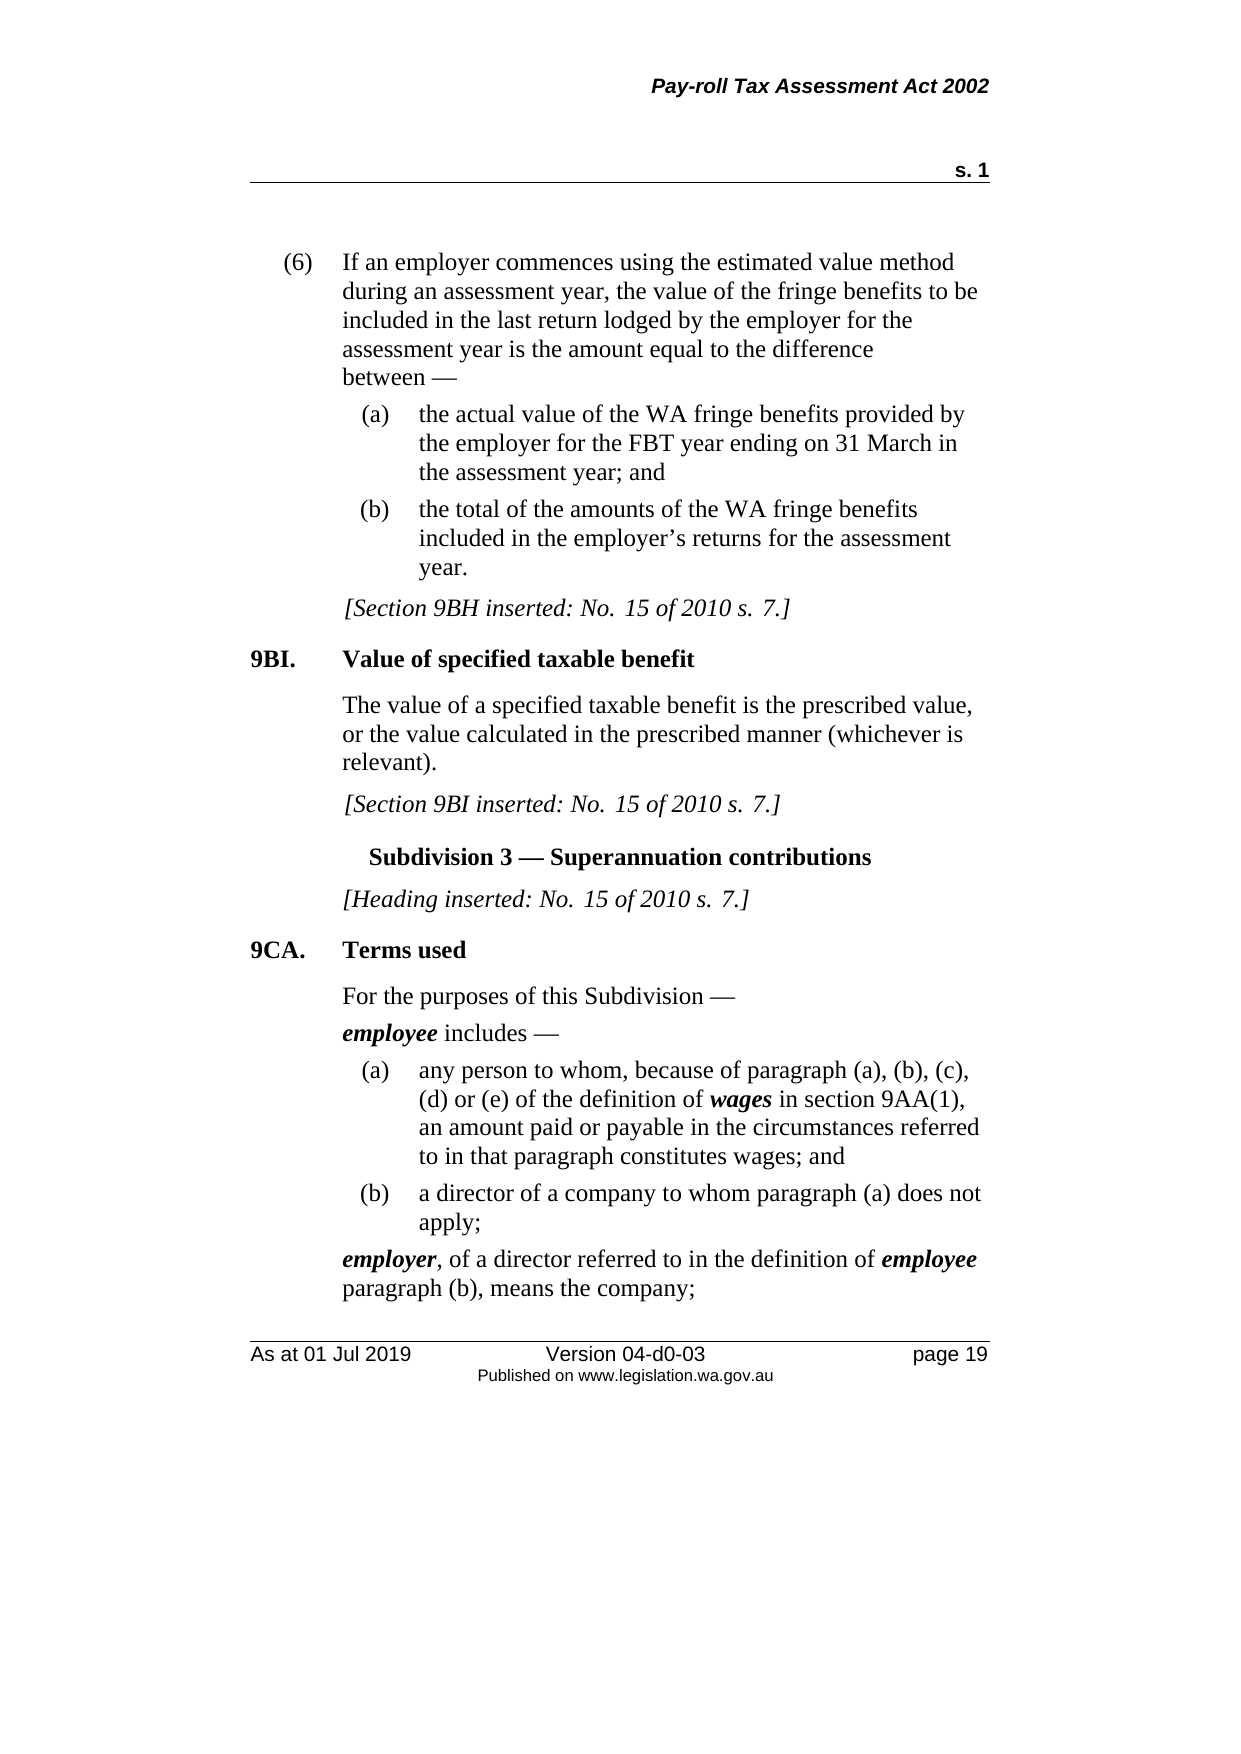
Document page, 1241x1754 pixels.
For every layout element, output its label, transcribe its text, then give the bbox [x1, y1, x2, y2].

text (b) the total of the amounts of the WA fringe benefits included in the employer’s returns for the assessment year. [250, 494, 990, 580]
subtitle 9CA. Terms used [250, 935, 990, 964]
text (a) the actual value of the WA fringe benefits provided by the employer for the FBT year ending on 31 March in the assessment year; and [250, 399, 990, 486]
subtitle Subdivision 3 — Superannuation contributions [250, 842, 990, 871]
text (6) If an employer commences using the estimated value method during an assessment year, the value of the fringe benefits to be included in the last return lodged by the employer for the assessment year is the amount equal to the difference between — [250, 247, 990, 391]
text employee includes — [250, 1018, 990, 1047]
subtitle [Heading inserted: No. 15 of 2010 s. 7.] [250, 884, 990, 912]
text [Section 9BI inserted: No. 15 of 2010 s. 7.] [250, 789, 990, 817]
text [Section 9BH inserted: No. 15 of 2010 s. 7.] [250, 593, 990, 622]
text (b) a director of a company to whom paragraph (a) does not apply; [250, 1178, 990, 1236]
text employer, of a director referred to in the definition of employee paragraph (b), means the company; [250, 1244, 990, 1302]
text (a) any person to whom, because of paragraph (a), (b), (c), (d) or (e) of the definition of wages in section 9AA(1), an amount paid or payable in the circumstances referred to in that paragraph constitutes wages; and [250, 1055, 990, 1170]
text The value of a specified taxable benefit is the prescribed value, or the value calculated in the prescribed manner (whichever is relevant). [250, 690, 990, 776]
subtitle 9BI. Value of specified taxable benefit [250, 644, 990, 673]
text For the purposes of this Subdivision — [250, 981, 990, 1009]
